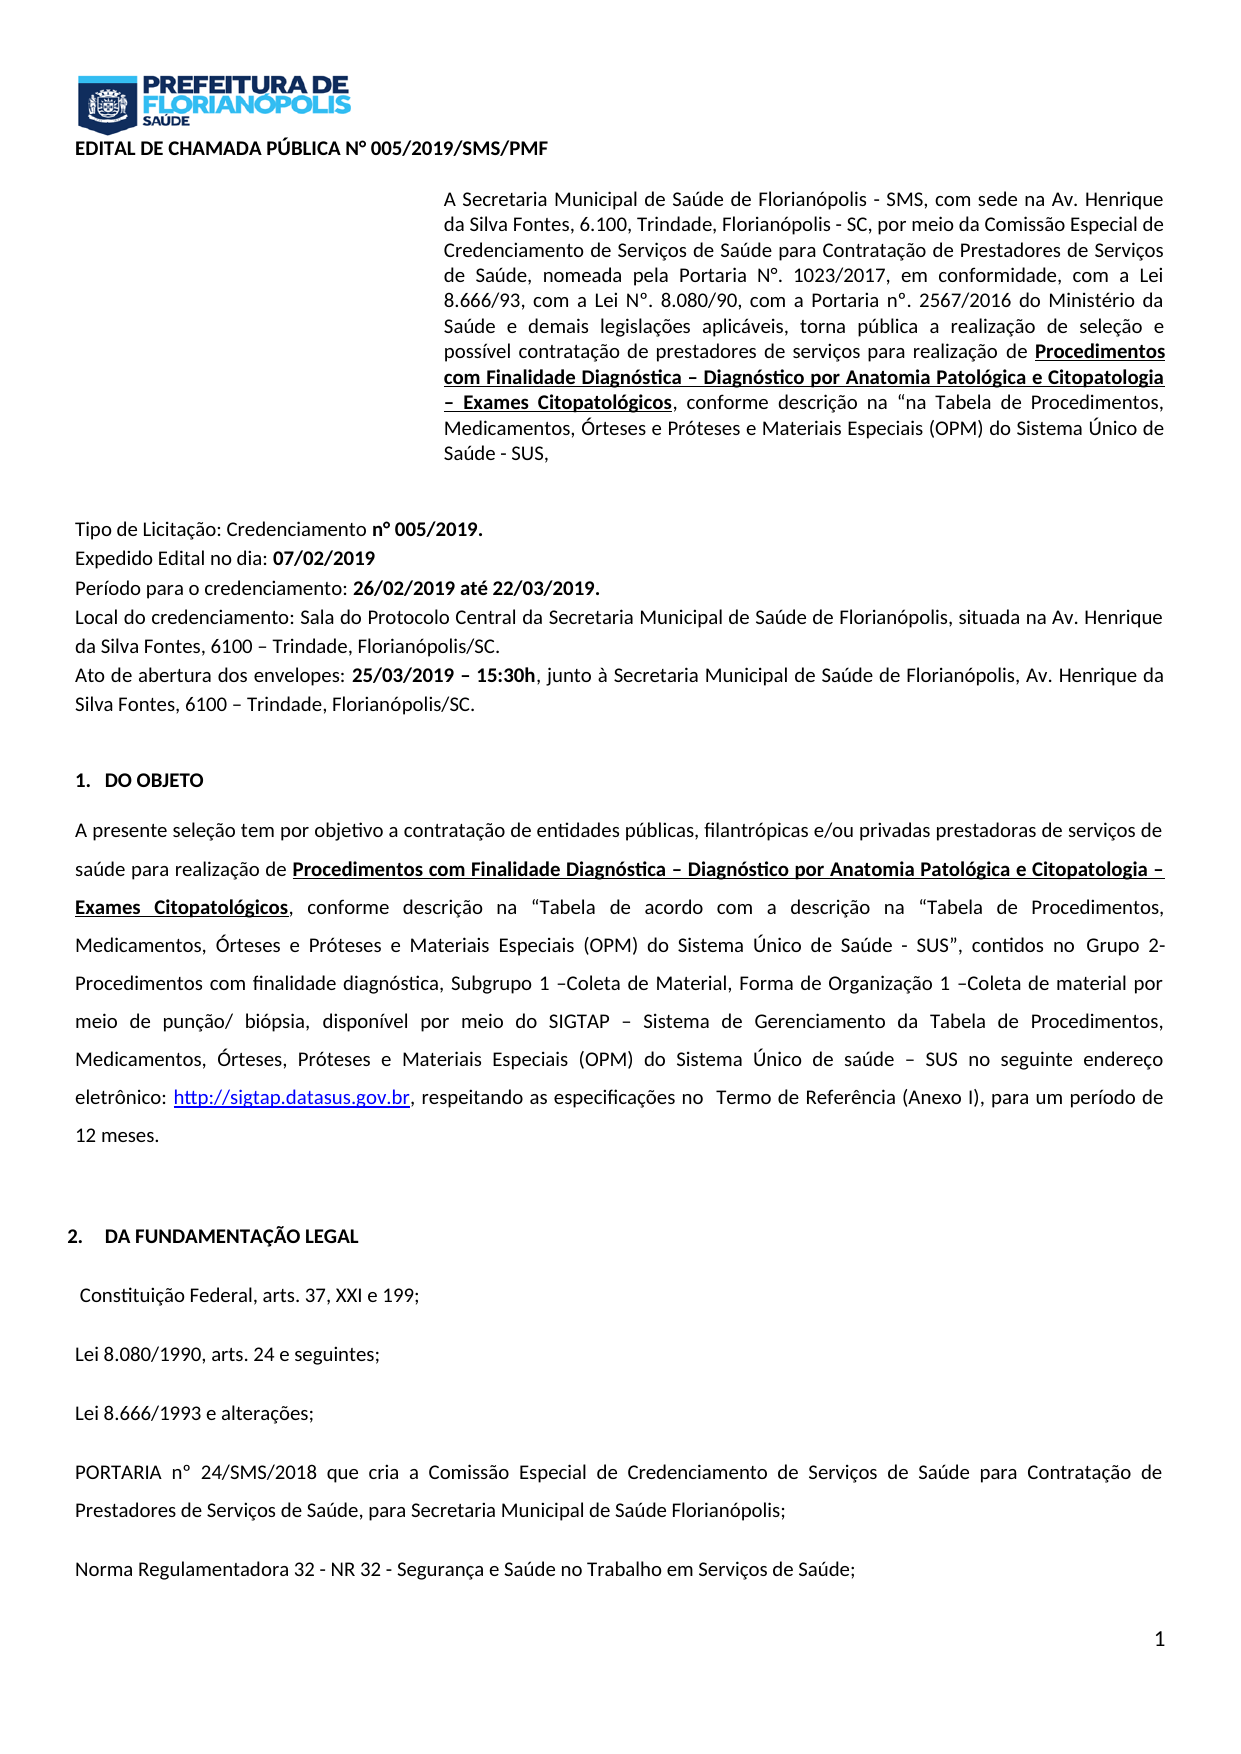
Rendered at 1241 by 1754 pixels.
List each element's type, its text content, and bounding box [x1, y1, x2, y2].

text PORTARIA nº 24/SMS/2018 que cria a Comissão Especial de Credenciamento de Serviços de Saúde para Contratação de Prestadores de Serviços de Saúde, para Secretaria Municipal de Saúde Florianópolis; [75, 1459, 1165, 1523]
text Período para o credenciamento: 26/02/2019 até 22/03/2019. [75, 575, 1165, 600]
text Local do credenciamento: Sala do Protocolo Central da Secretaria Municipal de Saúde de Florianópolis, situada na Av. Henrique da Silva Fontes, 6100 – Trindade, Florianópolis/SC. [75, 604, 1165, 658]
text Norma Regulamentadora 32 - NR 32 - Segurança e Saúde no Trabalho em Serviços de Saúde; [75, 1557, 1165, 1582]
text Constituição Federal, arts. 37, XXI e 199; [75, 1283, 1165, 1308]
text Lei 8.666/1993 e alterações; [75, 1401, 1165, 1426]
list DA FUNDAMENTAÇÃO LEGAL [67, 1224, 1165, 1249]
text Tipo de Licitação: Credenciamento n° 005/2019. [75, 516, 1165, 542]
text Expedido Edital no dia: 07/02/2019 [75, 546, 1165, 571]
text Lei 8.080/1990, arts. 24 e seguintes; [75, 1342, 1165, 1367]
text EDITAL DE CHAMADA PÚBLICA N° 005/2019/SMS/PMF [75, 135, 1165, 161]
picture [75, 73, 357, 136]
text Ato de abertura dos envelopes: 25/03/2019 – 15:30h, junto à Secretaria Municipal de Saúde de Florianópolis, Av. Henrique da Silva Fontes, 6100 – Trindade, Florianópolis/SC. [75, 662, 1165, 717]
text A Secretaria Municipal de Saúde de Florianópolis - SMS, com sede na Av. Henrique da Silva Fontes, 6.100, Trindade, Florianópolis - SC, por meio da Comissão Especial de Credenciamento de Serviços de Saúde para Contratação de Prestadores de Serviços de Saúde, nomeada pela Portaria N°. 1023/2017, em conformidade, com a Lei 8.666/93, com a Lei Nº. 8.080/90, com a Portaria nº. 2567/2016 do Ministério da Saúde e demais legislações aplicáveis, torna pública a realização de seleção e possível contratação de prestadores de serviços para realização de Procedimentos com Finalidade Diagnóstica – Diagnóstico por Anatomia Patológica e Citopatologia – Exames Citopatológicos, conforme descrição na “na Tabela de Procedimentos, Medicamentos, Órteses e Próteses e Materiais Especiais (OPM) do Sistema Único de Saúde - SUS, [444, 186, 1165, 386]
text A presente seleção tem por objetivo a contratação de entidades públicas, filantrópicas e/ou privadas prestadoras de serviços de saúde para realização de Procedimentos com Finalidade Diagnóstica – Diagnóstico por Anatomia Patológica e Citopatologia – Exames Citopatológicos, conforme descrição na “Tabela de acordo com a descrição na “Tabela de Procedimentos, Medicamentos, Órteses e Próteses e Materiais Especiais (OPM) do Sistema Único de Saúde - SUS”, contidos no Grupo 2-Procedimentos com finalidade diagnóstica, Subgrupo 1 –Coleta de Material, Forma de Organização 1 –Coleta de material por meio de punção/ biópsia, disponível por meio do SIGTAP – Sistema de Gerenciamento da Tabela de Procedimentos, Medicamentos, Órteses, Próteses e Materiais Especiais (OPM) do Sistema Único de saúde – SUS no seguinte endereço eletrônico: http://sigtap.datasus.gov.br, respeitando as especificações no Termo de Referência (Anexo I), para um período de 12 meses. [75, 818, 1165, 1148]
list DO OBJETO [60, 767, 1165, 792]
text A Secretaria Municipal de Saúde de Florianópolis - SMS, com sede na Av. Henrique da Silva Fontes, 6.100, Trindade, Florianópolis - SC, por meio da Comissão Especial de Credenciamento de Serviços de Saúde para Contratação de Prestadores de Serviços de Saúde, nomeada pela Portaria N°. 1023/2017, em conformidade, com a Lei 8.666/93, com a Lei Nº. 8.080/90, com a Portaria nº. 2567/2016 do Ministério da Saúde e demais legislações aplicáveis, torna pública a realização de seleção e possível contratação de prestadores de serviços para realização de Procedimentos com Finalidade Diagnóstica – Diagnóstico por Anatomia Patológica e Citopatologia – Exames Citopatológicos, conforme descrição na “na Tabela de Procedimentos, Medicamentos, Órteses e Próteses e Materiais Especiais (OPM) do Sistema Único de Saúde - SUS, [444, 387, 1165, 466]
